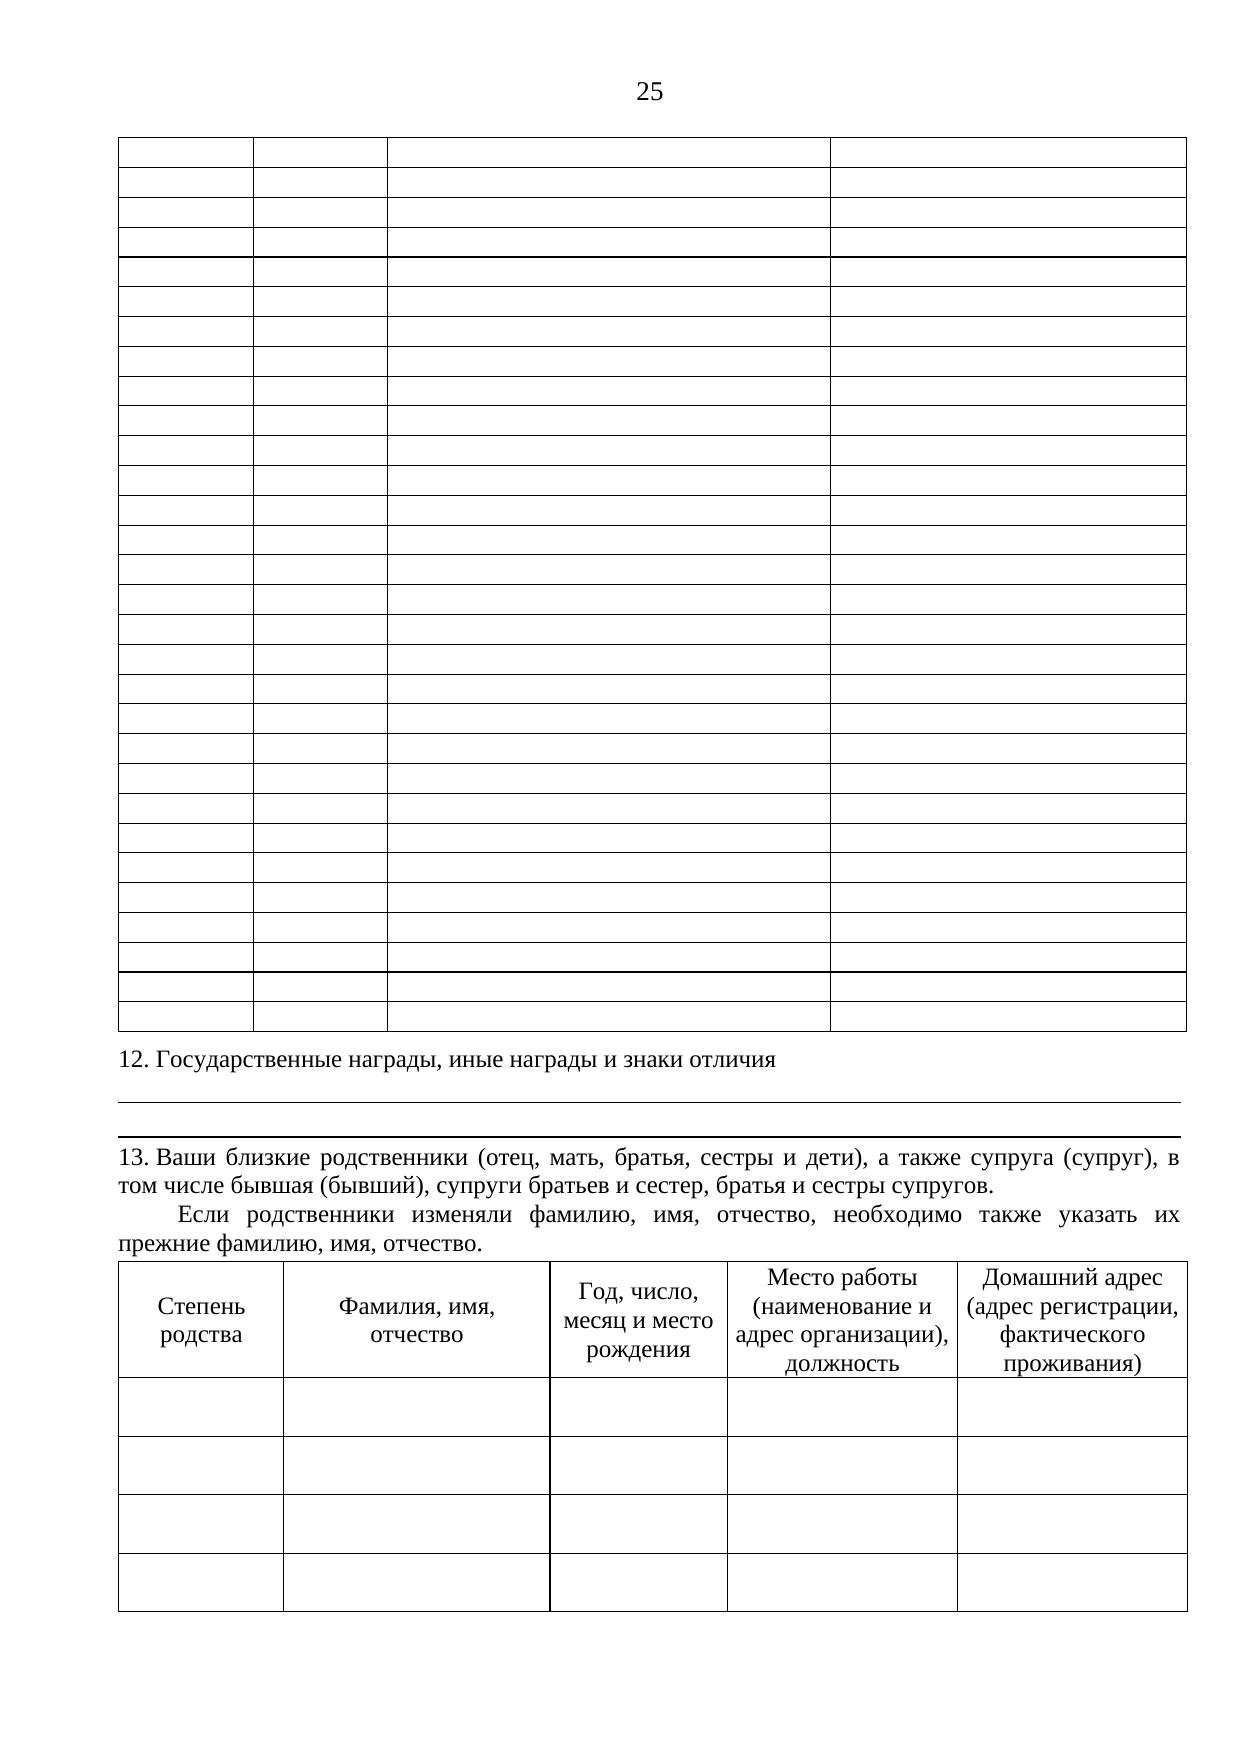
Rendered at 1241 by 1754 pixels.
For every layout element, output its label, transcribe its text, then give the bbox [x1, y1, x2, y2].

table_cell [388, 347, 830, 376]
table_cell [388, 824, 830, 852]
table_cell [831, 228, 1186, 256]
table_cell [831, 824, 1186, 852]
table_cell [388, 913, 830, 942]
table_cell [119, 1378, 283, 1436]
table_cell [119, 645, 253, 673]
table_cell [254, 228, 387, 256]
table_cell [254, 824, 387, 852]
table_cell [831, 555, 1186, 584]
table_cell [284, 1437, 549, 1494]
table_cell [119, 317, 253, 346]
table_cell [254, 913, 387, 942]
table_cell [958, 1378, 1187, 1436]
table_cell [119, 168, 253, 197]
table_cell [728, 1437, 957, 1494]
table_cell [254, 1002, 387, 1031]
table_cell [388, 675, 830, 703]
table_cell [254, 764, 387, 793]
table_cell [831, 704, 1186, 733]
table_cell [254, 377, 387, 405]
table_cell [831, 377, 1186, 405]
table_cell [254, 406, 387, 435]
text 13. Ваши близкие родственники (отец, мать, братья, сестры и дети), а также супруга (супруг), в том числе бывшая (бывший), супруги братьев и сестер, братья и сестры супругов. [118, 1142, 1181, 1199]
table_cell [119, 973, 253, 1001]
table_cell [831, 317, 1186, 346]
table_cell [388, 436, 830, 465]
table_cell [831, 615, 1186, 644]
table_cell [254, 287, 387, 316]
table_cell [388, 883, 830, 912]
table_cell [119, 406, 253, 435]
table_cell [388, 496, 830, 524]
table_cell [254, 347, 387, 376]
table_cell [388, 555, 830, 584]
table_cell [388, 585, 830, 614]
table_cell [388, 615, 830, 644]
table_cell [958, 1495, 1187, 1553]
table_cell [119, 526, 253, 554]
table_cell [284, 1554, 549, 1611]
table_cell [119, 496, 253, 524]
table_cell [388, 138, 830, 167]
table_cell [119, 258, 253, 286]
table_cell [254, 198, 387, 227]
table_cell [254, 734, 387, 763]
table_cell [254, 585, 387, 614]
table_cell [831, 645, 1186, 673]
table_cell [254, 704, 387, 733]
table_cell [119, 287, 253, 316]
table_cell [254, 138, 387, 167]
table_cell [119, 585, 253, 614]
table_cell [388, 704, 830, 733]
table_cell [254, 258, 387, 286]
table_cell [284, 1378, 549, 1436]
table_cell [728, 1495, 957, 1553]
table_cell [119, 943, 253, 971]
table_cell [831, 1002, 1186, 1031]
table_cell [388, 853, 830, 882]
table_cell [831, 913, 1186, 942]
table_cell [958, 1437, 1187, 1494]
table_cell [388, 466, 830, 495]
table_cell [388, 794, 830, 822]
table_cell [119, 1002, 253, 1031]
table_cell [831, 258, 1186, 286]
table_cell [388, 734, 830, 763]
table_cell [388, 1002, 830, 1031]
table_cell [119, 734, 253, 763]
table_cell [388, 645, 830, 673]
table_cell [119, 764, 253, 793]
table_cell [728, 1554, 957, 1611]
table_cell [388, 317, 830, 346]
table_cell [119, 794, 253, 822]
table_cell [254, 615, 387, 644]
table_cell [254, 675, 387, 703]
table_cell [119, 198, 253, 227]
table_header Место работы (наименование и адрес организации), должность [728, 1262, 957, 1377]
table_cell [551, 1437, 727, 1494]
table_cell [254, 466, 387, 495]
table_cell [119, 675, 253, 703]
table_cell [388, 228, 830, 256]
table_cell [831, 138, 1186, 167]
table_cell [254, 883, 387, 912]
table_cell [254, 943, 387, 971]
table_cell [119, 1437, 283, 1494]
table_cell [119, 347, 253, 376]
table_cell [831, 406, 1186, 435]
table_cell [119, 1495, 283, 1553]
table_cell [119, 138, 253, 167]
table_cell [831, 764, 1186, 793]
table_cell [831, 496, 1186, 524]
table_cell [119, 228, 253, 256]
table_cell [119, 704, 253, 733]
table_cell [831, 943, 1186, 971]
text 12. Государственные награды, иные награды и знаки отличия [118, 1044, 1181, 1073]
table_cell [831, 168, 1186, 197]
table_cell [831, 347, 1186, 376]
table_cell [119, 883, 253, 912]
table_cell [254, 645, 387, 673]
table_header Домашний адрес (адрес регистрации, фактического проживания) [958, 1262, 1187, 1377]
table_cell [831, 585, 1186, 614]
table_cell [551, 1495, 727, 1553]
table_cell [119, 853, 253, 882]
table_cell [551, 1378, 727, 1436]
table_cell [254, 853, 387, 882]
text Если родственники изменяли фамилию, имя, отчество, необходимо также указать их прежние фамилию, имя, отчество. [118, 1199, 1181, 1257]
table_cell [831, 466, 1186, 495]
table_cell [119, 824, 253, 852]
table_cell [254, 973, 387, 1001]
table_cell [119, 913, 253, 942]
table_cell [254, 526, 387, 554]
table_cell [831, 436, 1186, 465]
table_cell [831, 794, 1186, 822]
table_cell [119, 615, 253, 644]
table_cell [388, 406, 830, 435]
table_cell [388, 526, 830, 554]
table_cell [831, 287, 1186, 316]
table_cell [119, 436, 253, 465]
table_cell [388, 764, 830, 793]
table_cell [254, 317, 387, 346]
table_cell [119, 555, 253, 584]
table_cell [388, 168, 830, 197]
table_cell [388, 377, 830, 405]
table_cell [284, 1495, 549, 1553]
table_cell [831, 734, 1186, 763]
table_cell [254, 436, 387, 465]
table_cell [831, 198, 1186, 227]
table_cell [958, 1554, 1187, 1611]
table_cell [388, 198, 830, 227]
table_cell [254, 168, 387, 197]
table_cell [119, 466, 253, 495]
table_cell [831, 973, 1186, 1001]
table_cell [728, 1378, 957, 1436]
table_header Год, число, месяц и место рождения [551, 1262, 727, 1377]
table_cell [388, 943, 830, 971]
table_cell [254, 496, 387, 524]
table_cell [831, 526, 1186, 554]
table_cell [388, 287, 830, 316]
table_cell [551, 1554, 727, 1611]
table_cell [831, 853, 1186, 882]
table_cell [388, 258, 830, 286]
table_cell [831, 675, 1186, 703]
table_cell [254, 555, 387, 584]
table_cell [254, 794, 387, 822]
table_header Фамилия, имя, отчество [284, 1262, 549, 1377]
table_cell [119, 377, 253, 405]
table_header Степень родства [119, 1262, 283, 1377]
table_cell [119, 1554, 283, 1611]
table_cell [388, 973, 830, 1001]
table_cell [831, 883, 1186, 912]
